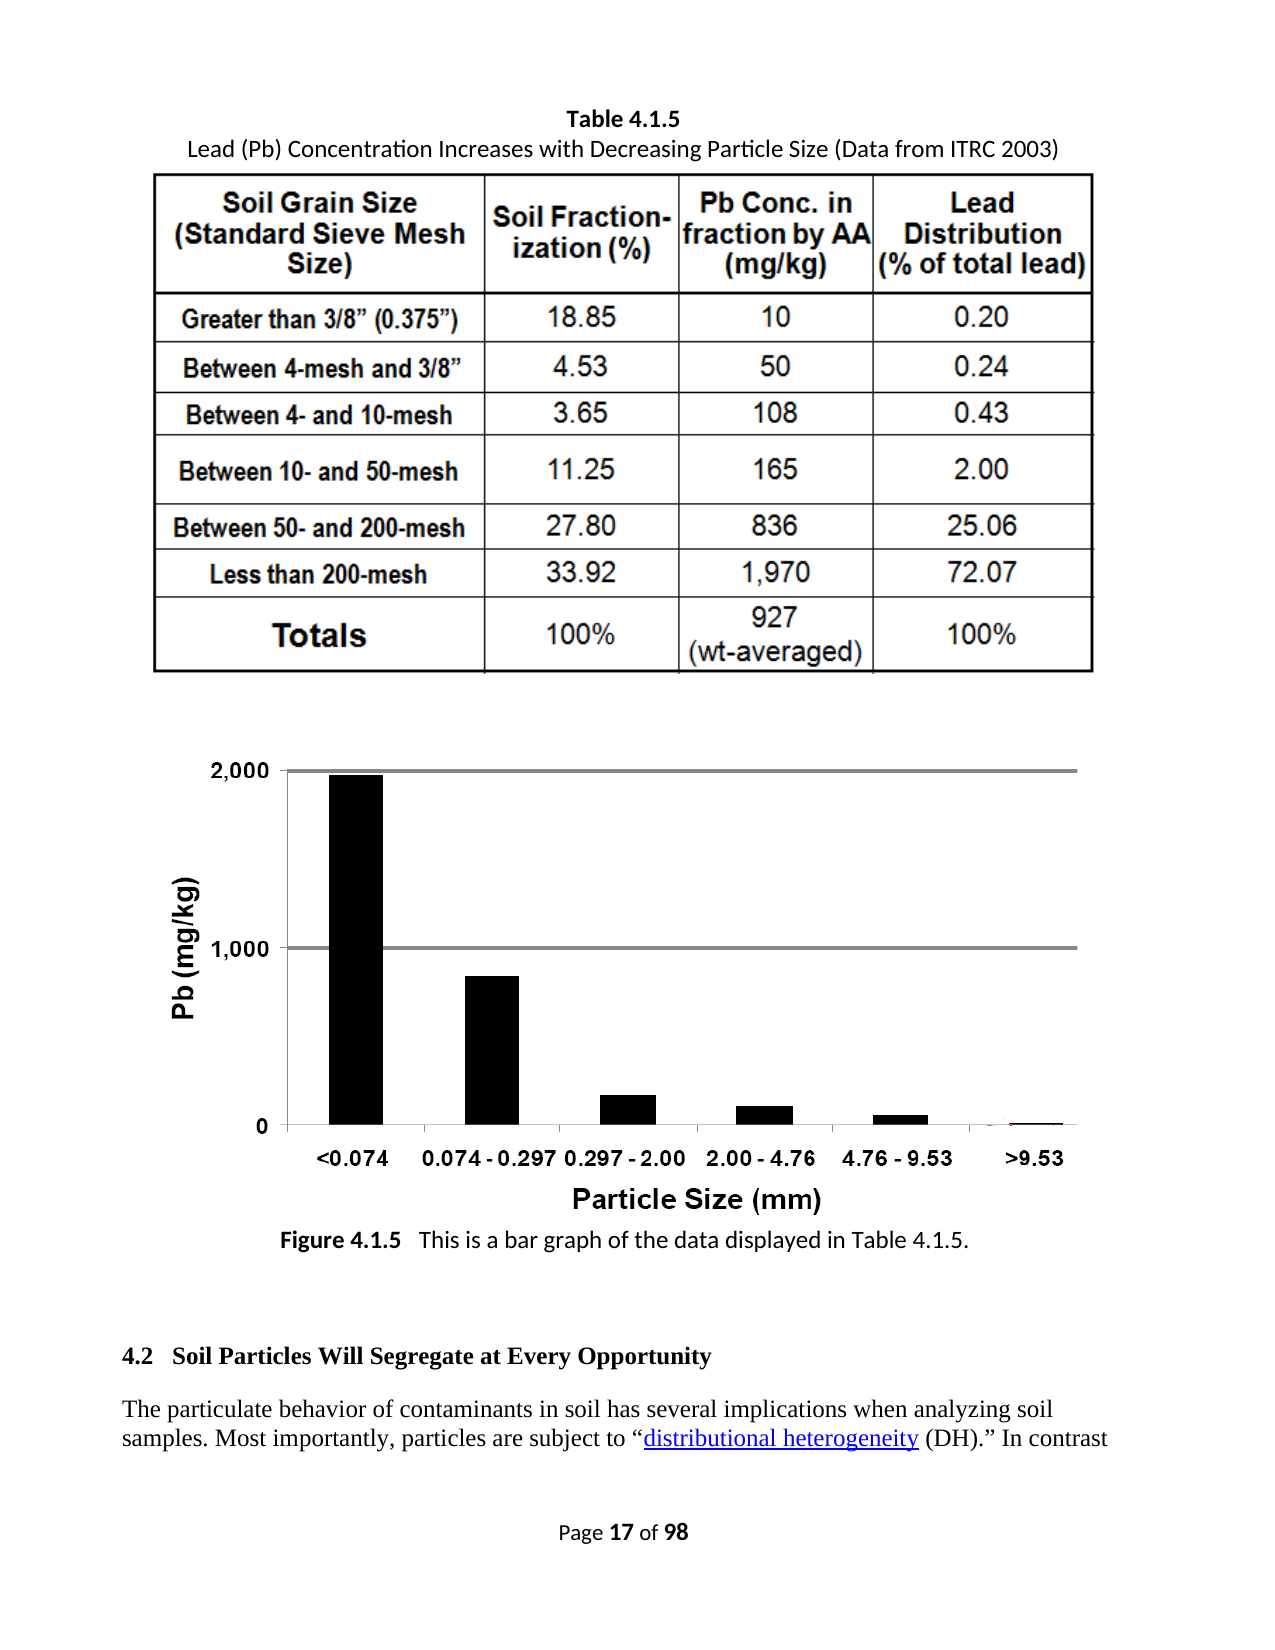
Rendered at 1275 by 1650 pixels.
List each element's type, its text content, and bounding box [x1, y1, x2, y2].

text Figure 4.1.5 This is a bar graph of the data displayed in Table 4.1.5. [122, 1224, 1125, 1254]
picture [152, 172, 1095, 674]
picture [169, 759, 1078, 1216]
text Table 4.1.5 [122, 103, 1125, 134]
text The particulate behavior of contaminants in soil has several implications when analyzing soil samples. Most importantly, particles are subject to “distributional heterogeneity (DH).” In contrast [122, 1394, 1125, 1452]
text Lead (Pb) Concentration Increases with Decreasing Particle Size (Data from ITRC 2003) [122, 134, 1125, 164]
text 4.2 Soil Particles Will Segregate at Every Opportunity [122, 1341, 1125, 1369]
